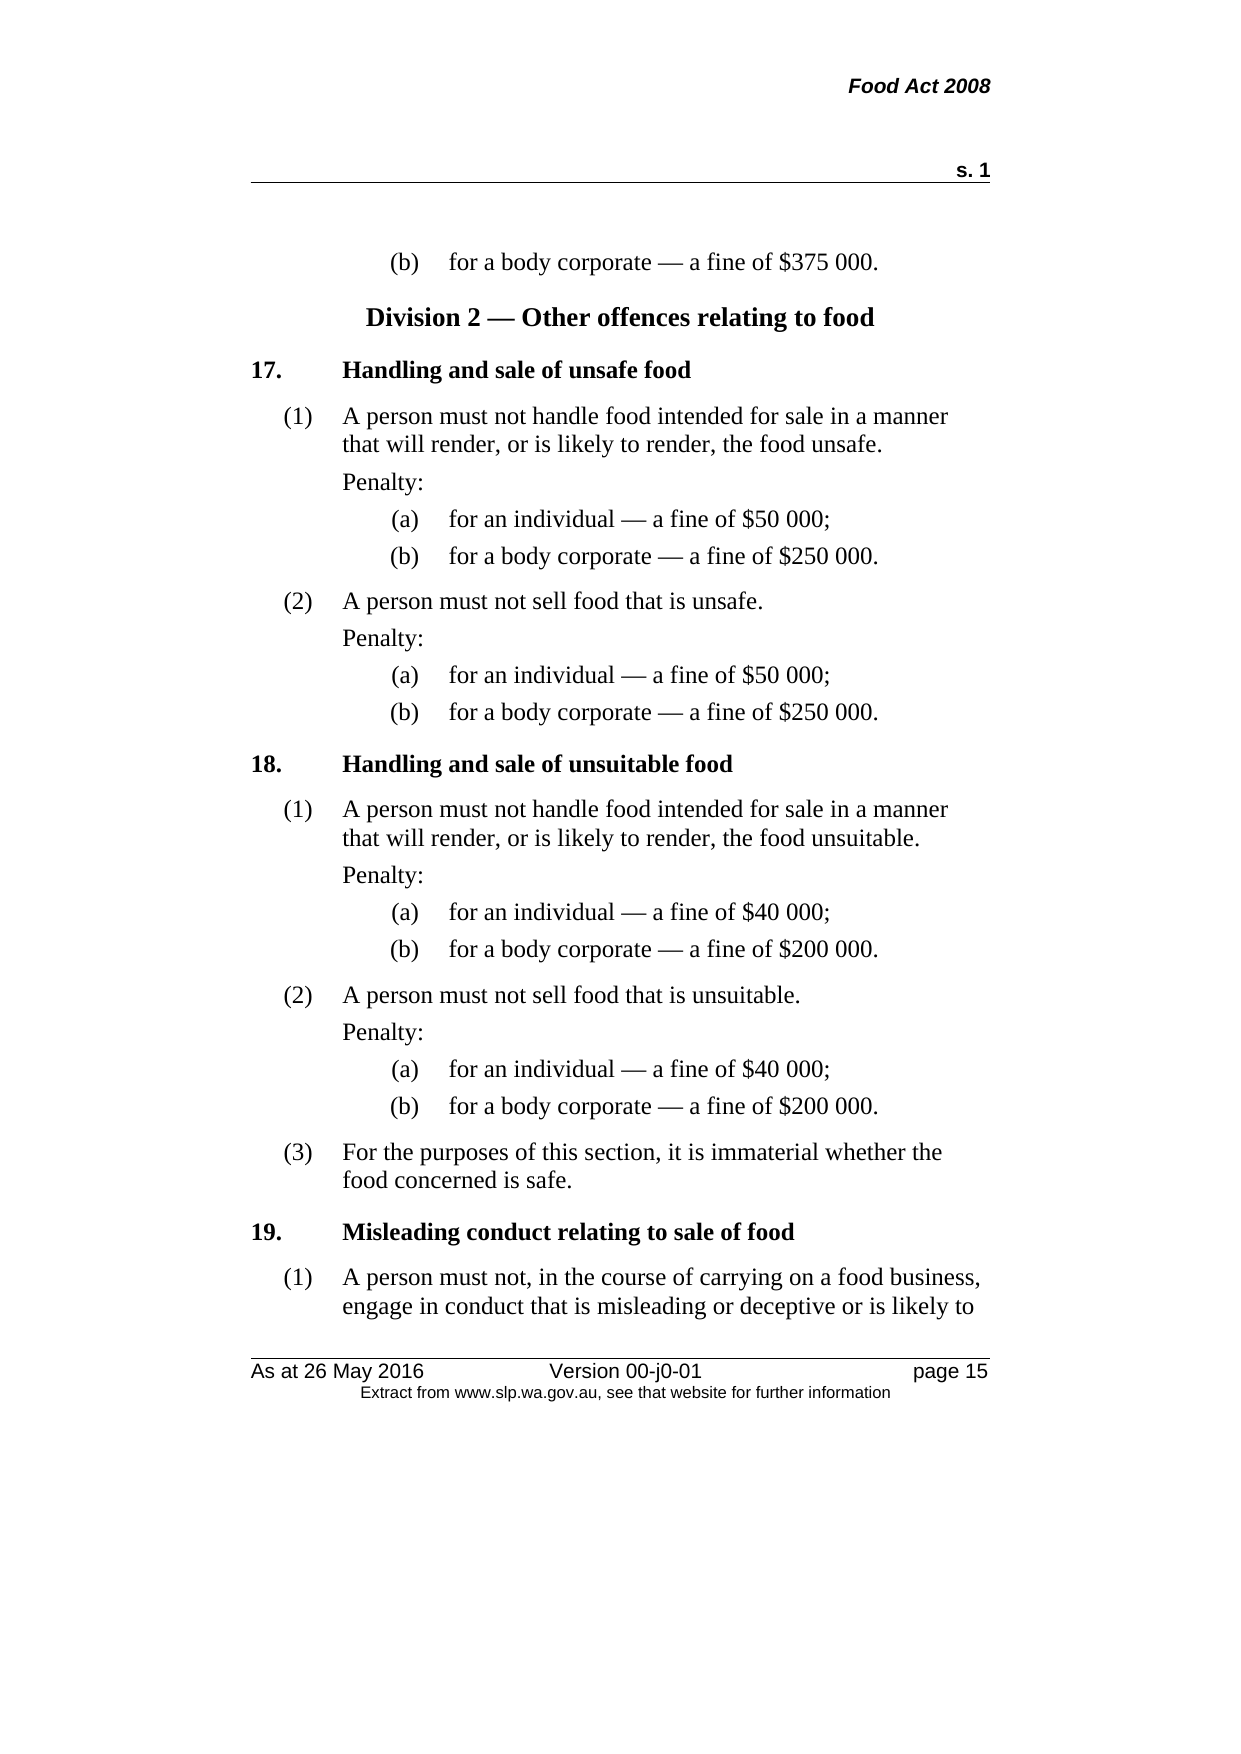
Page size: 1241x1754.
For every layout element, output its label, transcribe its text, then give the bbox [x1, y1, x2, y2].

text (b) for a body corporate — a fine of $250 000. [251, 541, 990, 569]
text (a) for an individual — a fine of $50 000; [251, 660, 990, 689]
text (b) for a body corporate — a fine of $250 000. [251, 697, 990, 726]
text (1) A person must not handle food intended for sale in a manner that will render, or is likely to render, the food unsuitable. [251, 794, 990, 852]
text (a) for an individual — a fine of $40 000; [251, 897, 990, 926]
text (a) for an individual — a fine of $50 000; [251, 504, 990, 532]
text (b) for a body corporate — a fine of $375 000. [251, 247, 990, 276]
subtitle 17. Handling and sale of unsafe food [251, 355, 990, 384]
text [251, 1262, 990, 1320]
text Penalty: [251, 1017, 990, 1046]
text (b) for a body corporate — a fine of $200 000. [251, 934, 990, 963]
text (b) for a body corporate — a fine of $200 000. [251, 1091, 990, 1120]
subtitle 18. Handling and sale of unsuitable food [251, 749, 990, 778]
text Penalty: [251, 860, 990, 889]
subtitle 19. Misleading conduct relating to sale of food [251, 1217, 990, 1246]
text (2) A person must not sell food that is unsuitable. [251, 980, 990, 1009]
text (a) for an individual — a fine of $40 000; [251, 1054, 990, 1083]
text Penalty: [251, 623, 990, 652]
text (3) For the purposes of this section, it is immaterial whether the food concerned is safe. [251, 1137, 990, 1194]
text (2) A person must not sell food that is unsafe. [251, 586, 990, 615]
subtitle Division 2 — Other offences relating to food [251, 301, 990, 332]
text Penalty: [251, 467, 990, 495]
text (1) A person must not handle food intended for sale in a manner that will render, or is likely to render, the food unsafe. [251, 401, 990, 458]
